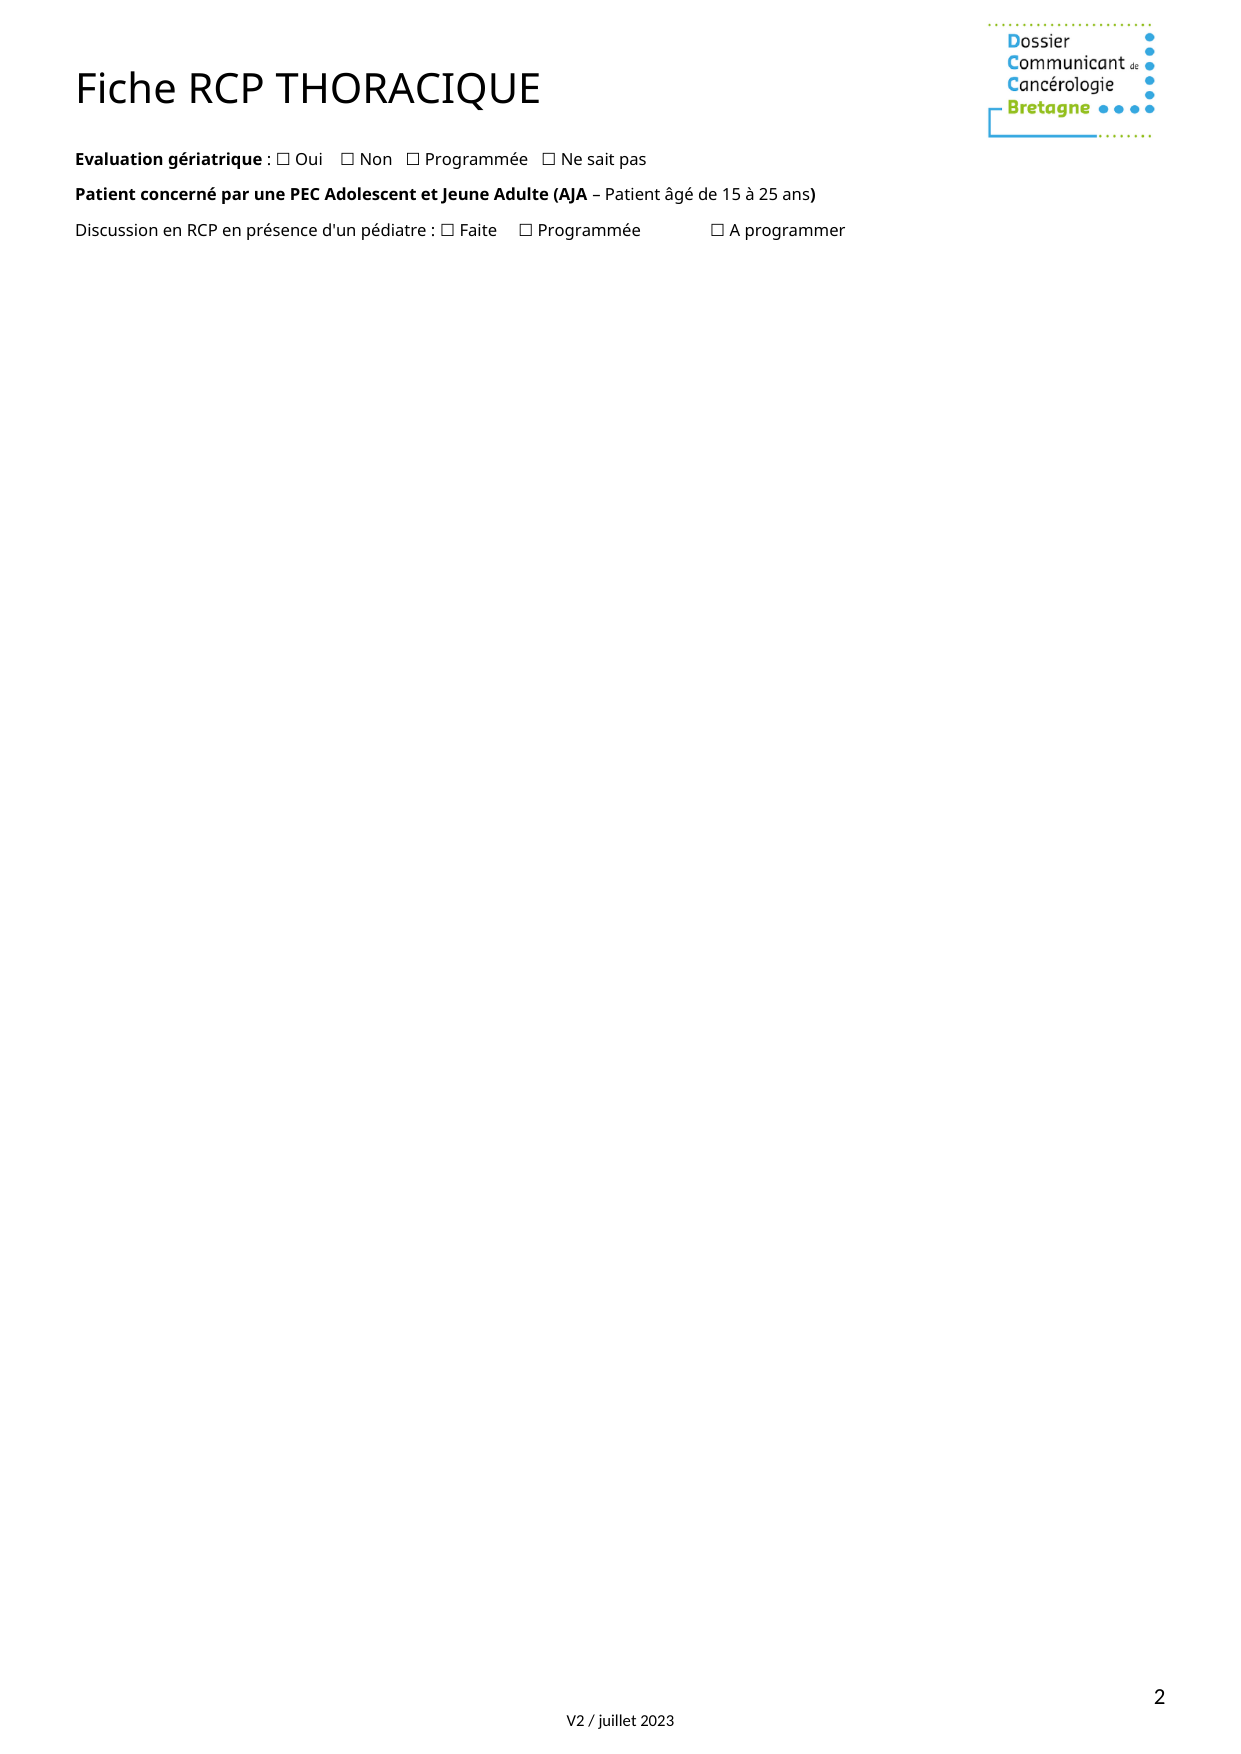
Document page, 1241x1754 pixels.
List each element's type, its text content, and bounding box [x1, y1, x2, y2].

text Discussion en RCP en présence d'un pédiatre : Faite Programmée A programmer [75, 218, 1165, 241]
picture [976, 10, 1166, 148]
text Evaluation gériatrique : Oui Non Programmée Ne sait pas [75, 148, 1165, 170]
text Patient concerné par une PEC Adolescent et Jeune Adulte (AJA – Patient âgé de 15 à 25 ans) [75, 183, 1165, 206]
